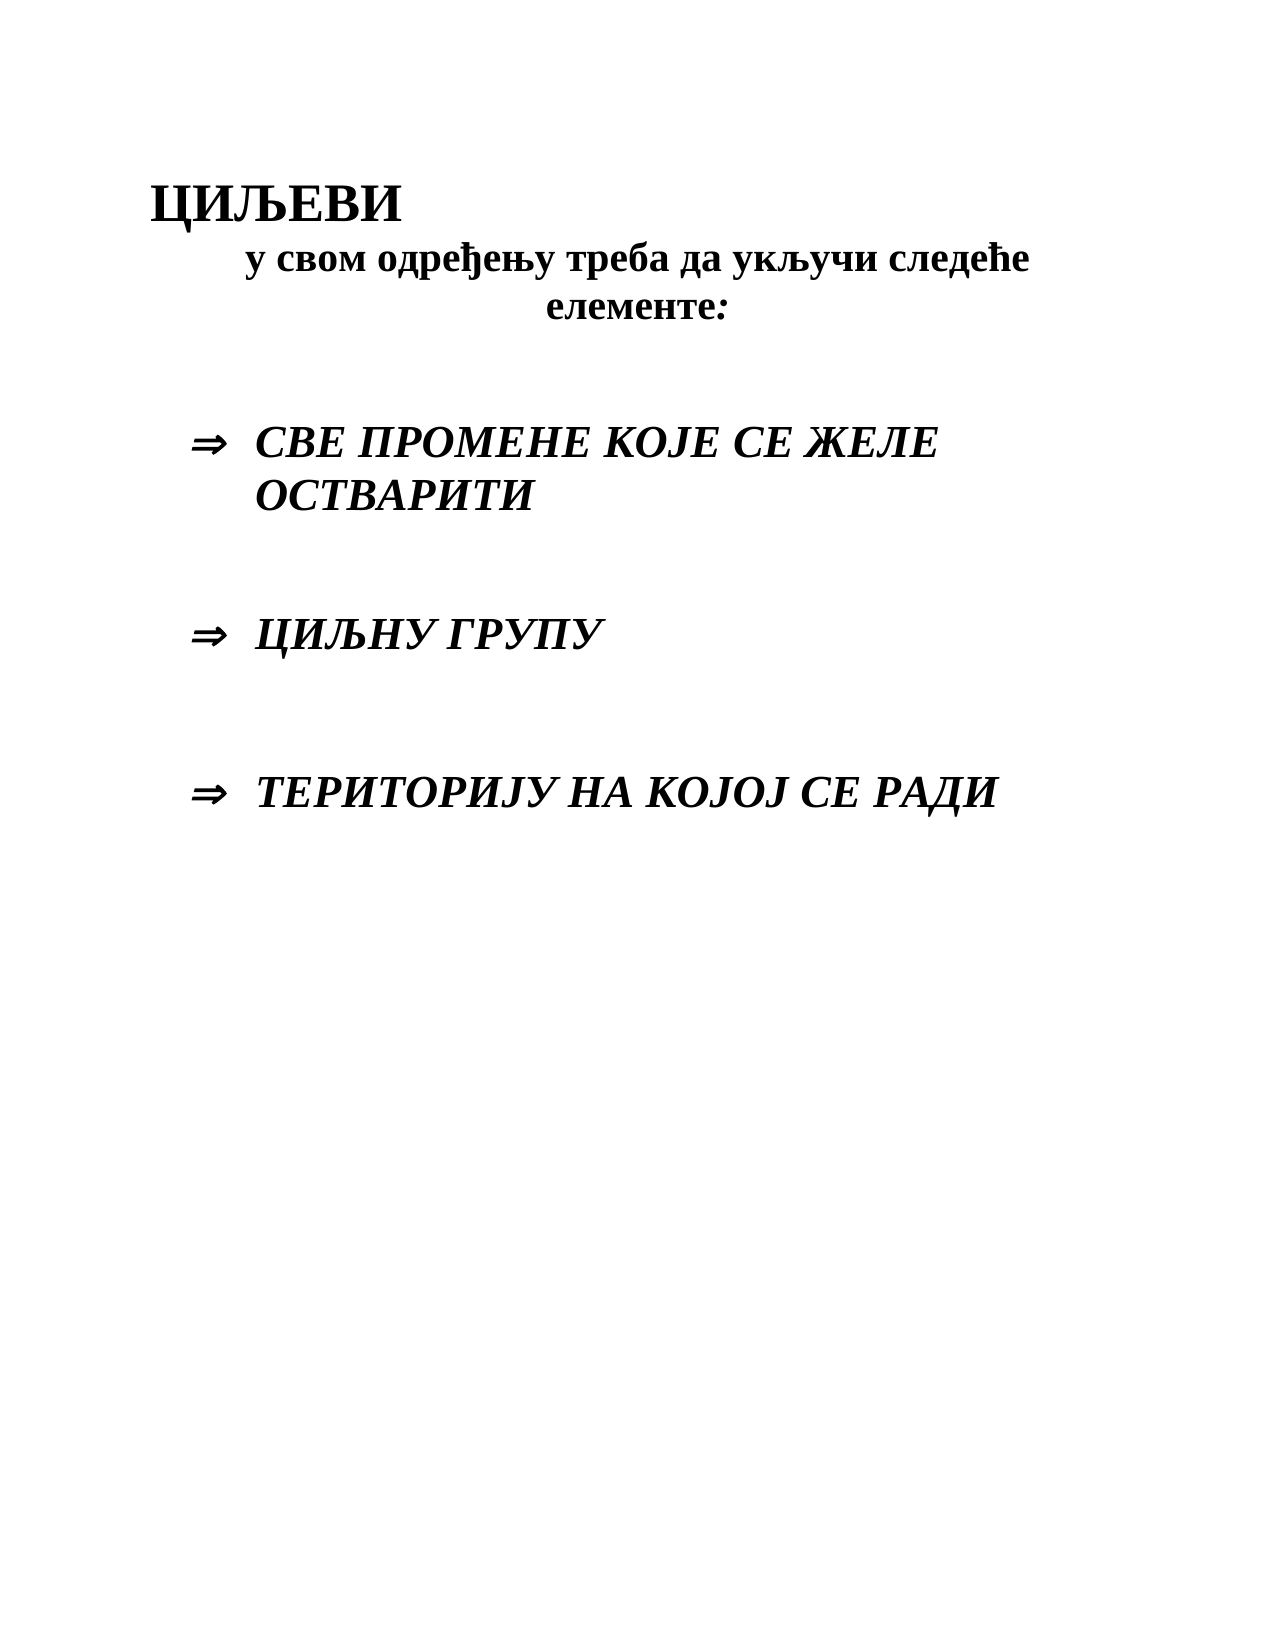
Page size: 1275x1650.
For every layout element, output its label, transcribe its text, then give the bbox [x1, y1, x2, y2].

list ТЕРИТОРИЈУ НА КОЈОЈ СЕ РАДИ [187, 765, 1125, 817]
text у свом одређењу треба да укључи следеће елементе: [150, 233, 1125, 329]
list СВЕ ПРОМЕНЕ КОЈЕ СЕ ЖЕЛЕ ОСТВАРИТИ [187, 415, 1125, 520]
list ЦИЉНУ ГРУПУ [187, 607, 1125, 659]
subtitle ЦИЉЕВИ [150, 171, 1125, 233]
